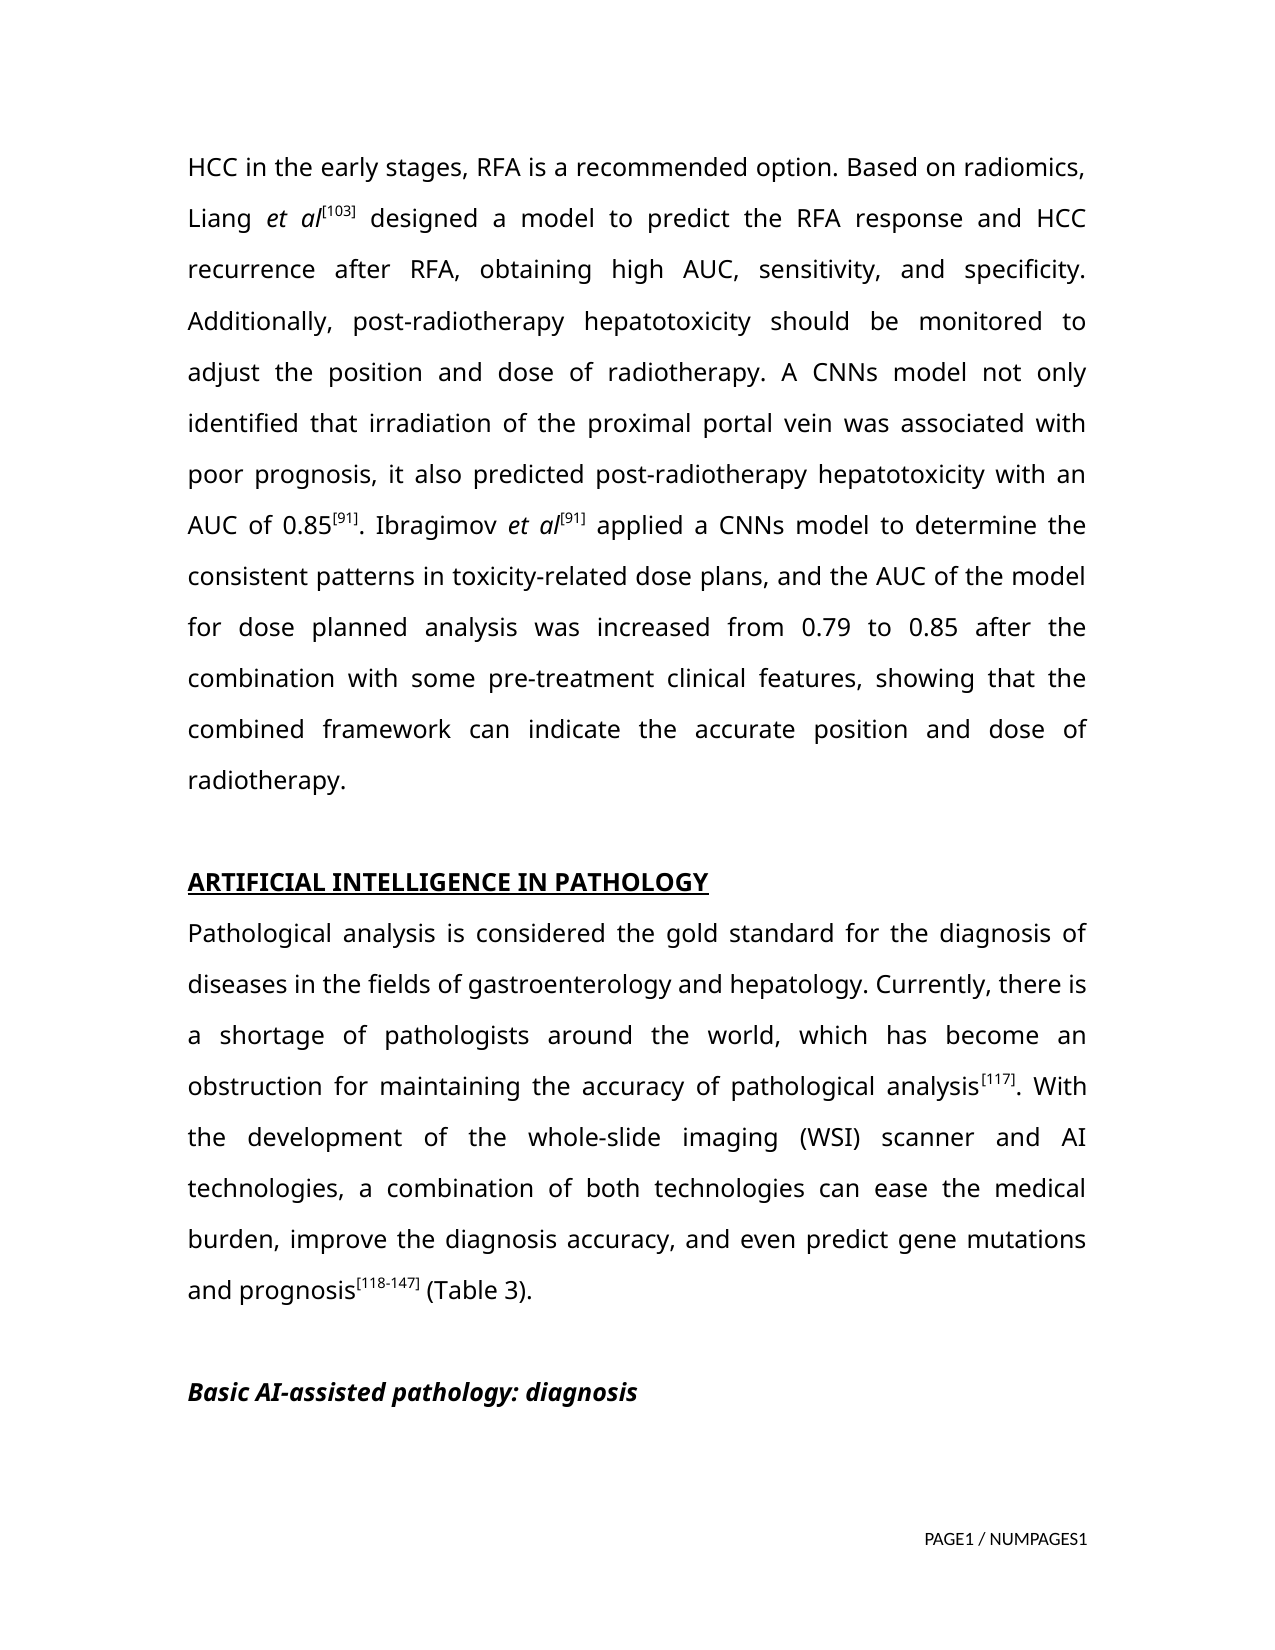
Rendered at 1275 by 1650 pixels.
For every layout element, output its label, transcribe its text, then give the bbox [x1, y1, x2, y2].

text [187, 150, 1087, 797]
text Basic AI-assisted pathology: diagnosis [187, 1375, 1087, 1409]
text Pathological analysis is considered the gold standard for the diagnosis of diseases in the fields of gastroenterology and hepatology. Currently, there is a shortage of pathologists around the world, which has become an obstruction for maintaining the accuracy of pathological analysis[117]. With the development of the whole-slide imaging (WSI) scanner and AI technologies, a combination of both technologies can ease the medical burden, improve the diagnosis accuracy, and even predict gene mutations and prognosis[118-147] (Table 3). [187, 916, 1087, 1307]
text ARTIFICIAL INTELLIGENCE IN PATHOLOGY [187, 864, 1087, 899]
